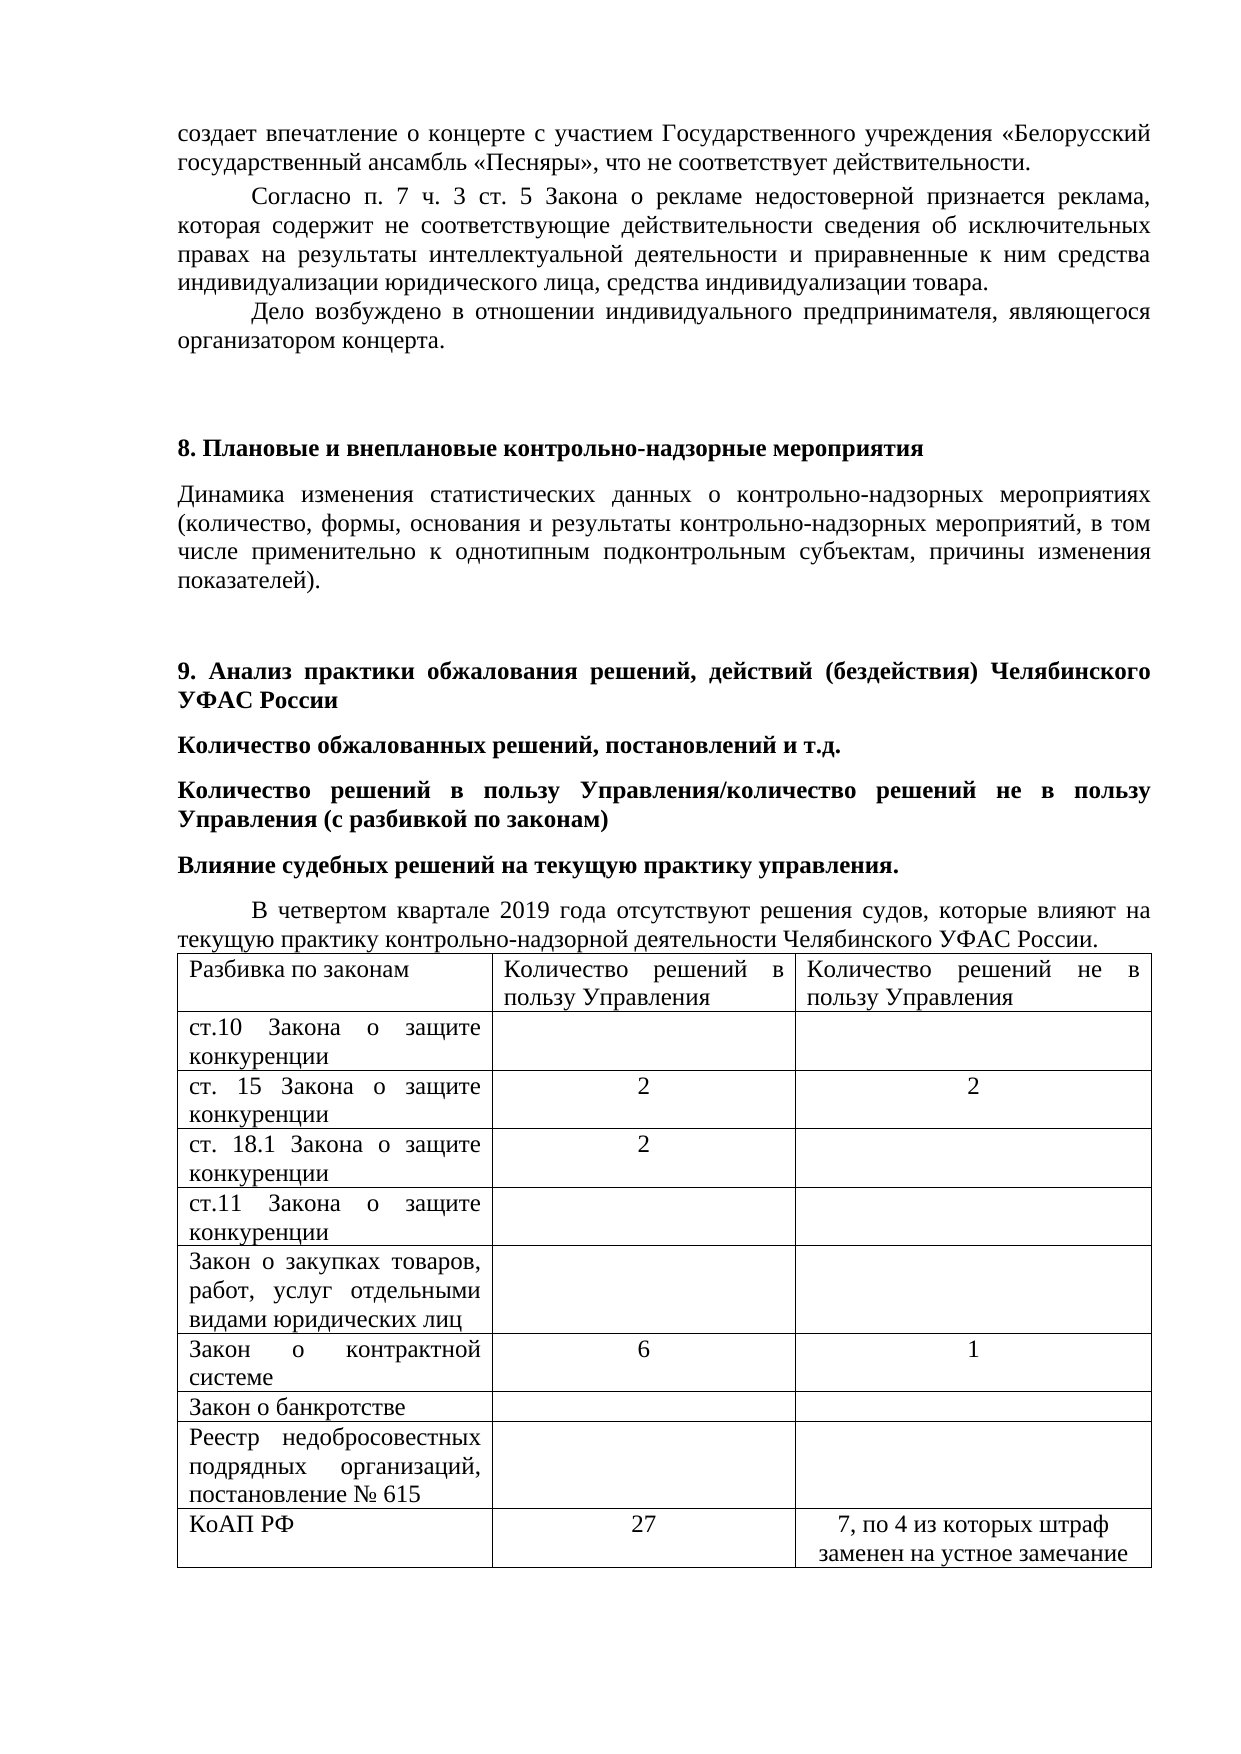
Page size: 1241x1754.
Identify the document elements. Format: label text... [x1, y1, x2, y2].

text В четвертом квартале 2019 года отсутствуют решения судов, которые влияют на текущую практику контрольно-надзорной деятельности Челябинского УФАС России. [177, 895, 1152, 953]
table_cell [796, 1129, 1151, 1187]
table_cell [796, 1188, 1151, 1245]
table_cell Закон о банкротстве [178, 1392, 492, 1421]
table_cell Закон о закупках товаров, работ, услуг отдельными видами юридических лиц [178, 1246, 492, 1333]
table_cell ст.11 Закона о защите конкуренции [178, 1188, 492, 1245]
table_cell [493, 1392, 795, 1421]
table_cell 2 [796, 1071, 1151, 1128]
table_cell 6 [493, 1334, 795, 1391]
table_header Количество решений в пользу Управления [493, 954, 795, 1011]
table_cell [796, 1246, 1151, 1333]
text Количество решений в пользу Управления/количество решений не в пользу Управления (с разбивкой по законам) [177, 776, 1152, 833]
table_cell КоАП РФ [178, 1509, 492, 1567]
table_cell 7, по 4 из которых штраф заменен на устное замечание [796, 1509, 1151, 1567]
table_cell 27 [493, 1509, 795, 1567]
text 9. Анализ практики обжалования решений, действий (бездействия) Челябинского УФАС России [177, 656, 1152, 713]
text Согласно п. 7 ч. 3 ст. 5 Закона о рекламе недостоверной признается реклама, которая содержит не соответствующие действительности сведения об исключительных правах на результаты интеллектуальной деятельности и приравненные к ним средства индивидуализации юридического лица, средства индивидуализации товара. [177, 181, 1152, 296]
table_cell Реестр недобросовестных подрядных организаций, постановление № 615 [178, 1422, 492, 1508]
table_cell [493, 1188, 795, 1245]
table_cell [493, 1422, 795, 1508]
table_cell ст. 15 Закона о защите конкуренции [178, 1071, 492, 1128]
table_cell 1 [796, 1334, 1151, 1391]
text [177, 118, 1152, 176]
text Дело возбуждено в отношении индивидуального предпринимателя, являющегося организатором концерта. [177, 296, 1152, 354]
table_cell [493, 1012, 795, 1070]
table_cell Закон о контрактной системе [178, 1334, 492, 1391]
table_cell [796, 1012, 1151, 1070]
text 8. Плановые и внеплановые контрольно-надзорные мероприятия [177, 433, 1152, 462]
text Динамика изменения статистических данных о контрольно-надзорных мероприятиях (количество, формы, основания и результаты контрольно-надзорных мероприятий, в том числе применительно к однотипным подконтрольным субъектам, причины изменения показателей). [177, 479, 1152, 594]
table_cell ст. 18.1 Закона о защите конкуренции [178, 1129, 492, 1187]
table_cell 2 [493, 1071, 795, 1128]
text Влияние судебных решений на текущую практику управления. [177, 850, 1152, 878]
table_header Разбивка по законам [178, 954, 492, 1011]
table_cell 2 [493, 1129, 795, 1187]
table_cell ст.10 Закона о защите конкуренции [178, 1012, 492, 1070]
text Количество обжалованных решений, постановлений и т.д. [177, 730, 1152, 759]
table_cell [796, 1392, 1151, 1421]
table_header Количество решений не в пользу Управления [796, 954, 1151, 1011]
table_cell [493, 1246, 795, 1333]
table_cell [796, 1422, 1151, 1508]
